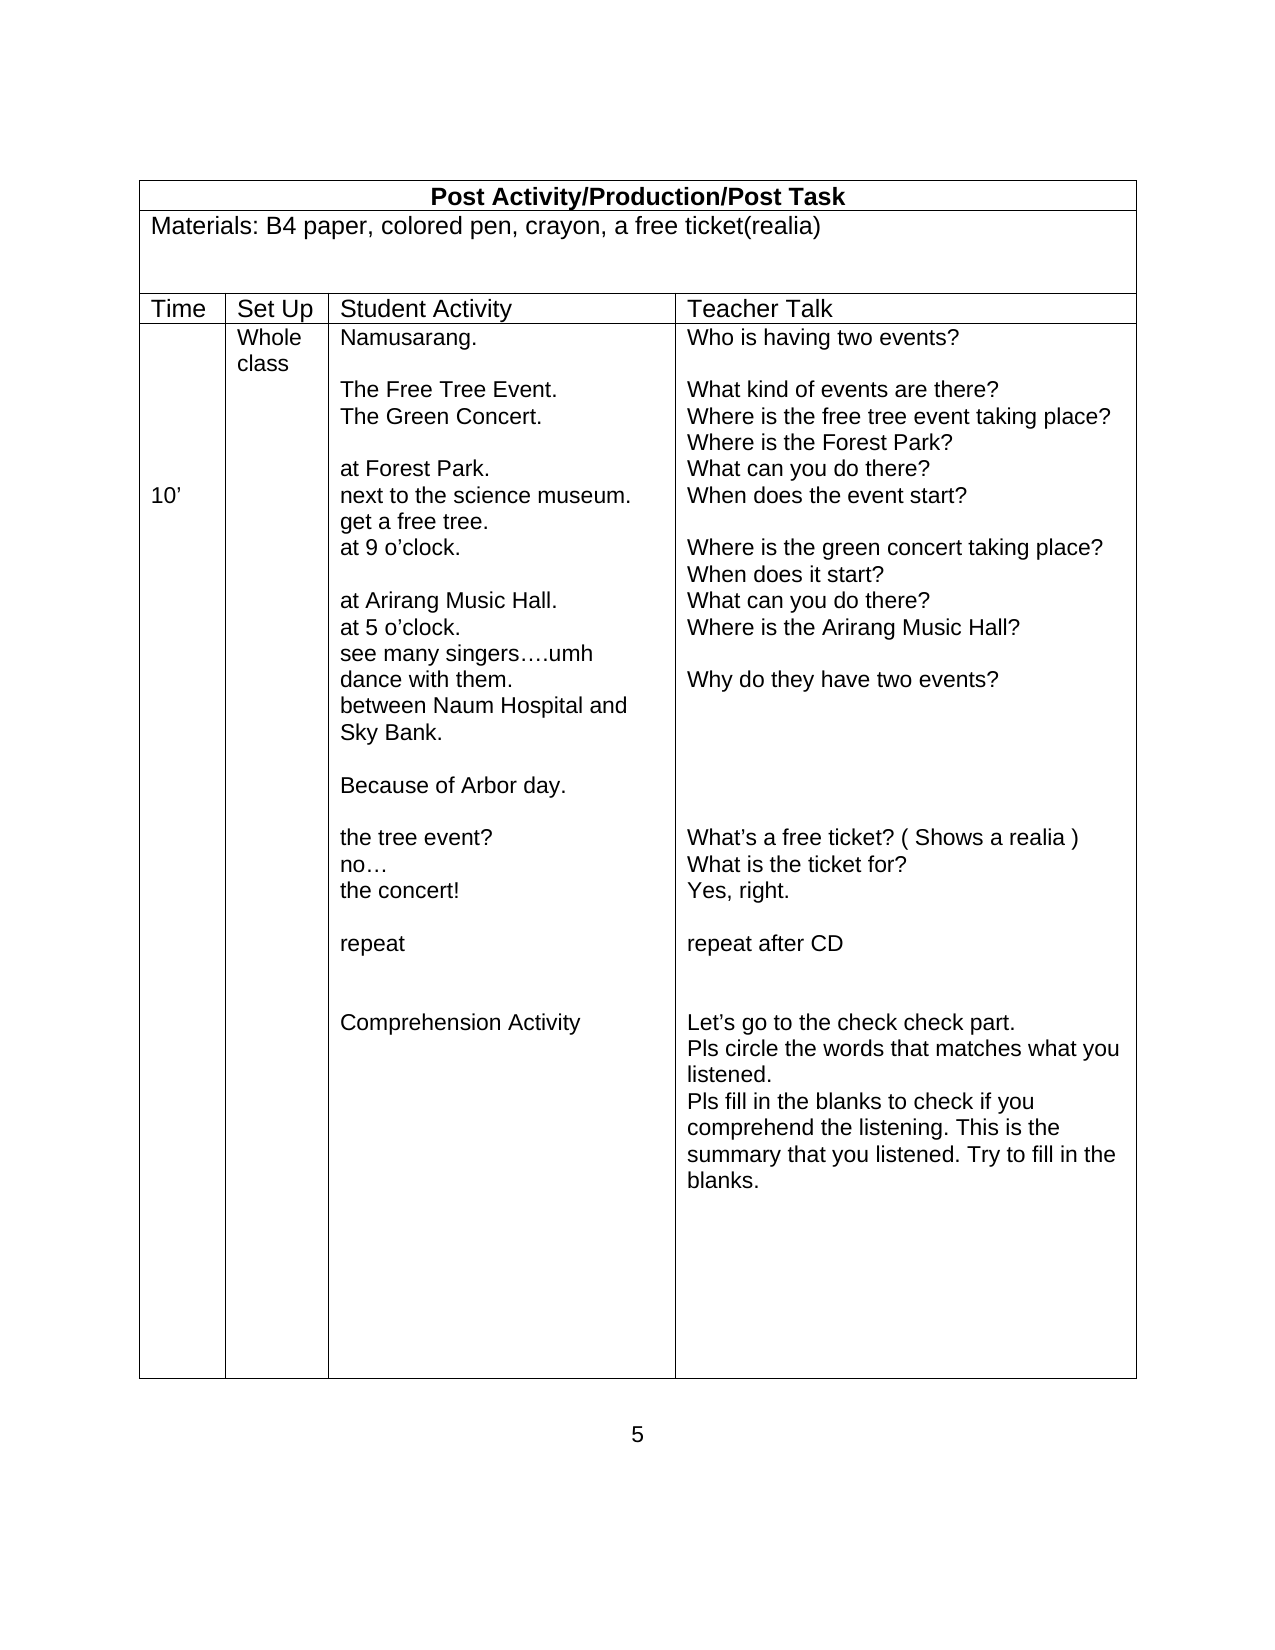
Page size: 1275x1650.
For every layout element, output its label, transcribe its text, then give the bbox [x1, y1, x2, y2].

table_cell Materials: B4 paper, colored pen, crayon, a free ticket(realia) [140, 211, 1136, 293]
table_cell Whole class [226, 324, 328, 1378]
table_cell 10’ [140, 324, 225, 1378]
table_cell Namusarang. The Free Tree Event. The Green Concert. at Forest Park. next to the science museum. get a free tree. at 9 o’clock. at Arirang Music Hall. at 5 o’clock. see many singers….umh dance with them. between Naum Hospital and Sky Bank. Because of Arbor day. the tree event? no… the concert! repeat Comprehension Activity [329, 324, 675, 1378]
table_cell Student Activity [329, 294, 675, 322]
table_cell Time [140, 294, 225, 322]
table_cell Teacher Talk [676, 294, 1136, 322]
table_cell Who is having two events? What kind of events are there? Where is the free tree event taking place? Where is the Forest Park? What can you do there? When does the event start? Where is the green concert taking place? When does it start? What can you do there? Where is the Arirang Music Hall? Why do they have two events? What’s a free ticket? ( Shows a realia ) What is the ticket for? Yes, right. repeat after CD Let’s go to the check check part. Pls circle the words that matches what you listened. Pls fill in the blanks to check if you comprehend the listening. This is the summary that you listened. Try to fill in the blanks. [676, 324, 1136, 1378]
table_cell Set Up [226, 294, 328, 322]
table_header Post Activity/Production/Post Task [140, 181, 1136, 210]
